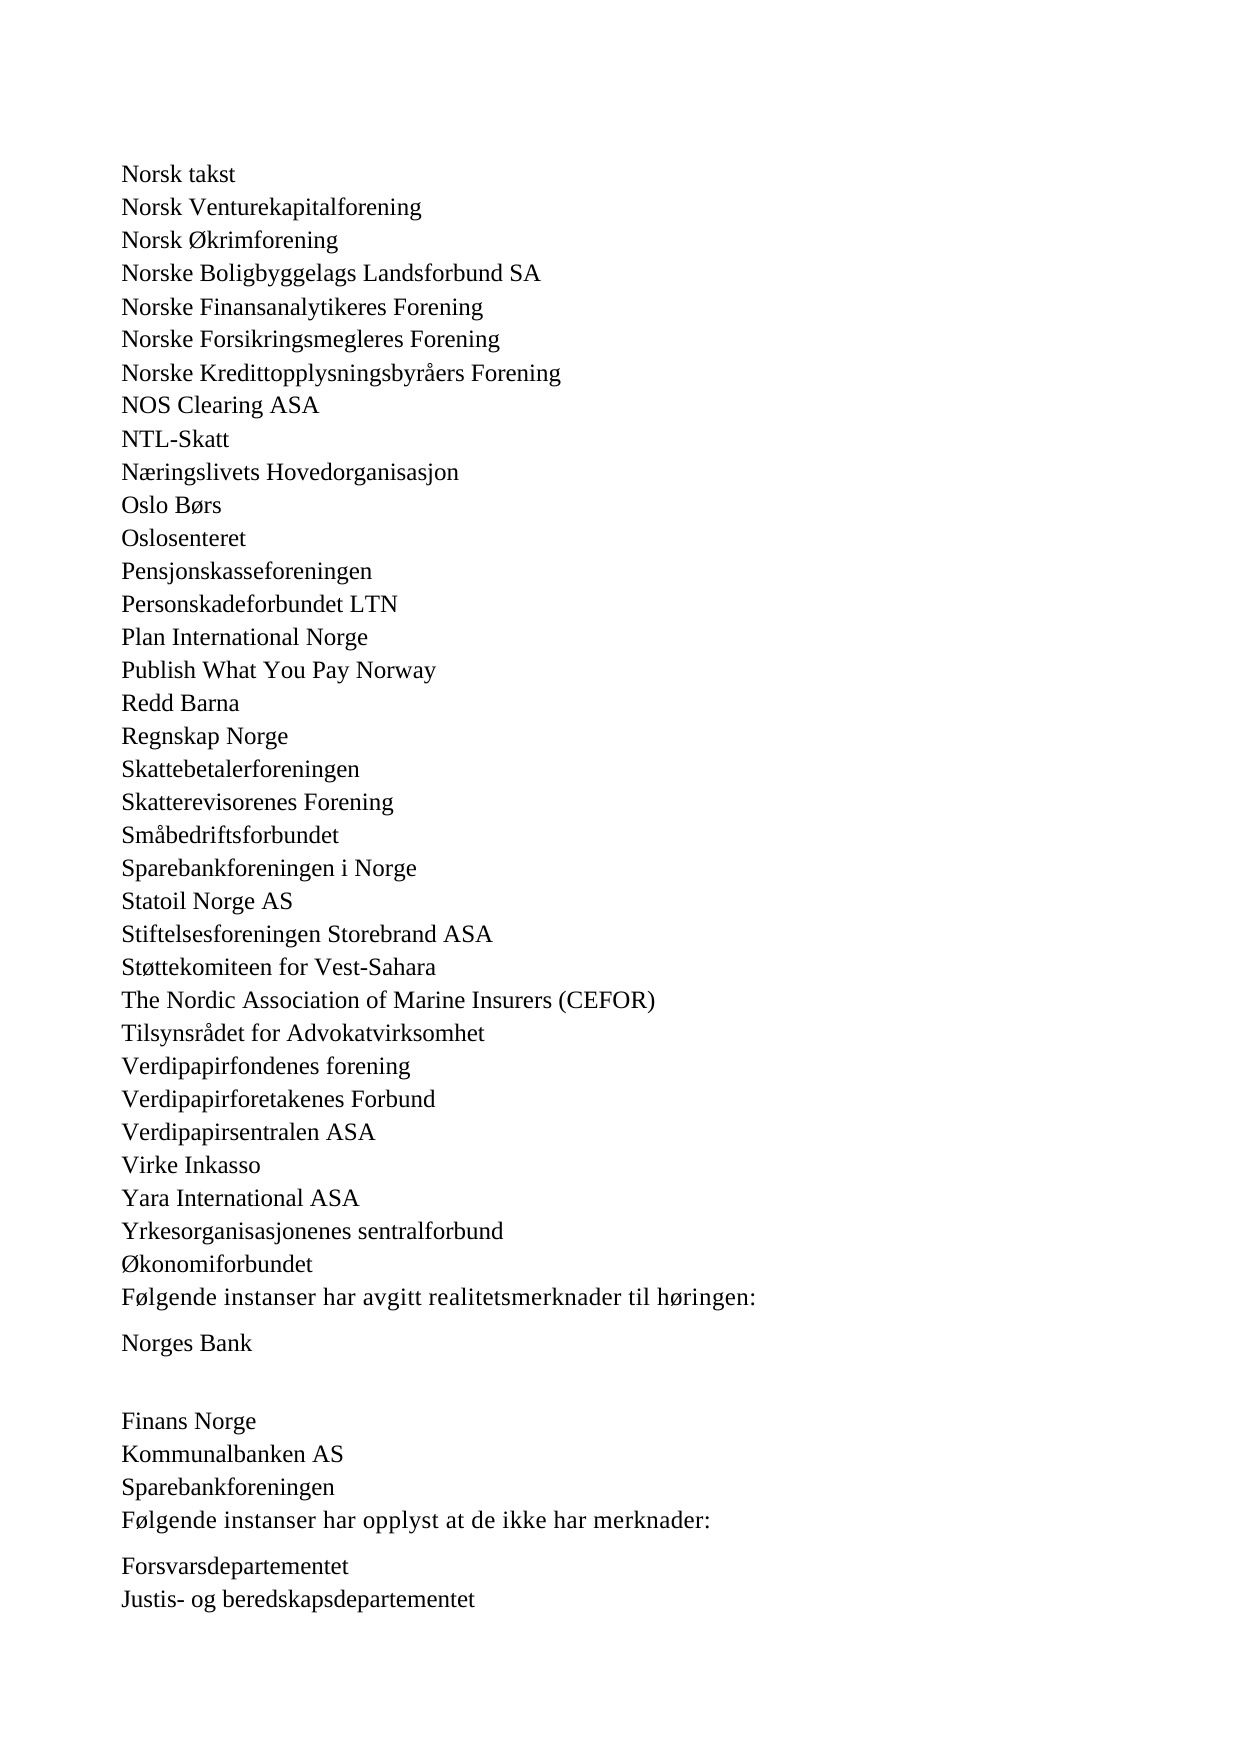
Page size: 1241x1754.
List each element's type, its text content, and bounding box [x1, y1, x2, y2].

list Personskadeforbundet LTN [121, 589, 1119, 617]
list Redd Barna [121, 688, 1119, 717]
list Norske Forsikringsmegleres Forening [121, 324, 1119, 353]
list Norske Boligbyggelags Landsforbund SA [121, 258, 1119, 287]
text Følgende instanser har avgitt realitetsmerknader til høringen: [121, 1282, 1119, 1311]
list Statoil Norge AS [121, 886, 1119, 915]
list Yrkesorganisasjonenes sentralforbund [121, 1216, 1119, 1245]
list Skattebetalerforeningen [121, 754, 1119, 783]
list Skatterevisorenes Forening [121, 787, 1119, 816]
list Norske Kredittopplysningsbyråers Forening [121, 358, 1119, 386]
list NOS Clearing ASA [121, 391, 1119, 419]
list Tilsynsrådet for Advokatvirksomhet [121, 1018, 1119, 1047]
list Norsk Venturekapitalforening [121, 192, 1119, 221]
list NTL-Skatt [121, 424, 1119, 452]
list Kommunalbanken AS [121, 1439, 1119, 1468]
list Sparebankforeningen i Norge [121, 853, 1119, 882]
list Norges Bank [121, 1328, 1119, 1356]
list Publish What You Pay Norway [121, 655, 1119, 683]
list Oslosenteret [121, 523, 1119, 551]
list Oslo Børs [121, 490, 1119, 518]
list Norsk takst [121, 159, 1119, 188]
list Virke Inkasso [121, 1150, 1119, 1179]
list Verdipapirsentralen ASA [121, 1117, 1119, 1146]
list Småbedriftsforbundet [121, 820, 1119, 849]
list Norsk Økrimforening [121, 226, 1119, 254]
list Pensjonskasseforeningen [121, 556, 1119, 584]
list Plan International Norge [121, 622, 1119, 651]
list Norske Finansanalytikeres Forening [121, 292, 1119, 320]
list Stiftelsesforeningen Storebrand ASA [121, 919, 1119, 948]
list Økonomiforbundet [121, 1249, 1119, 1278]
list Næringslivets Hovedorganisasjon [121, 457, 1119, 485]
list Finans Norge [121, 1406, 1119, 1435]
list Forsvarsdepartementet [121, 1551, 1119, 1579]
text Følgende instanser har opplyst at de ikke har merknader: [121, 1505, 1119, 1534]
list Verdipapirfondenes forening [121, 1051, 1119, 1080]
list Regnskap Norge [121, 721, 1119, 749]
list Verdipapirforetakenes Forbund [121, 1084, 1119, 1113]
list Sparebankforeningen [121, 1472, 1119, 1501]
list The Nordic Association of Marine Insurers (CEFOR) [121, 985, 1119, 1014]
list Yara International ASA [121, 1183, 1119, 1212]
list Støttekomiteen for Vest-Sahara [121, 952, 1119, 981]
list Justis- og beredskapsdepartementet [121, 1584, 1119, 1613]
